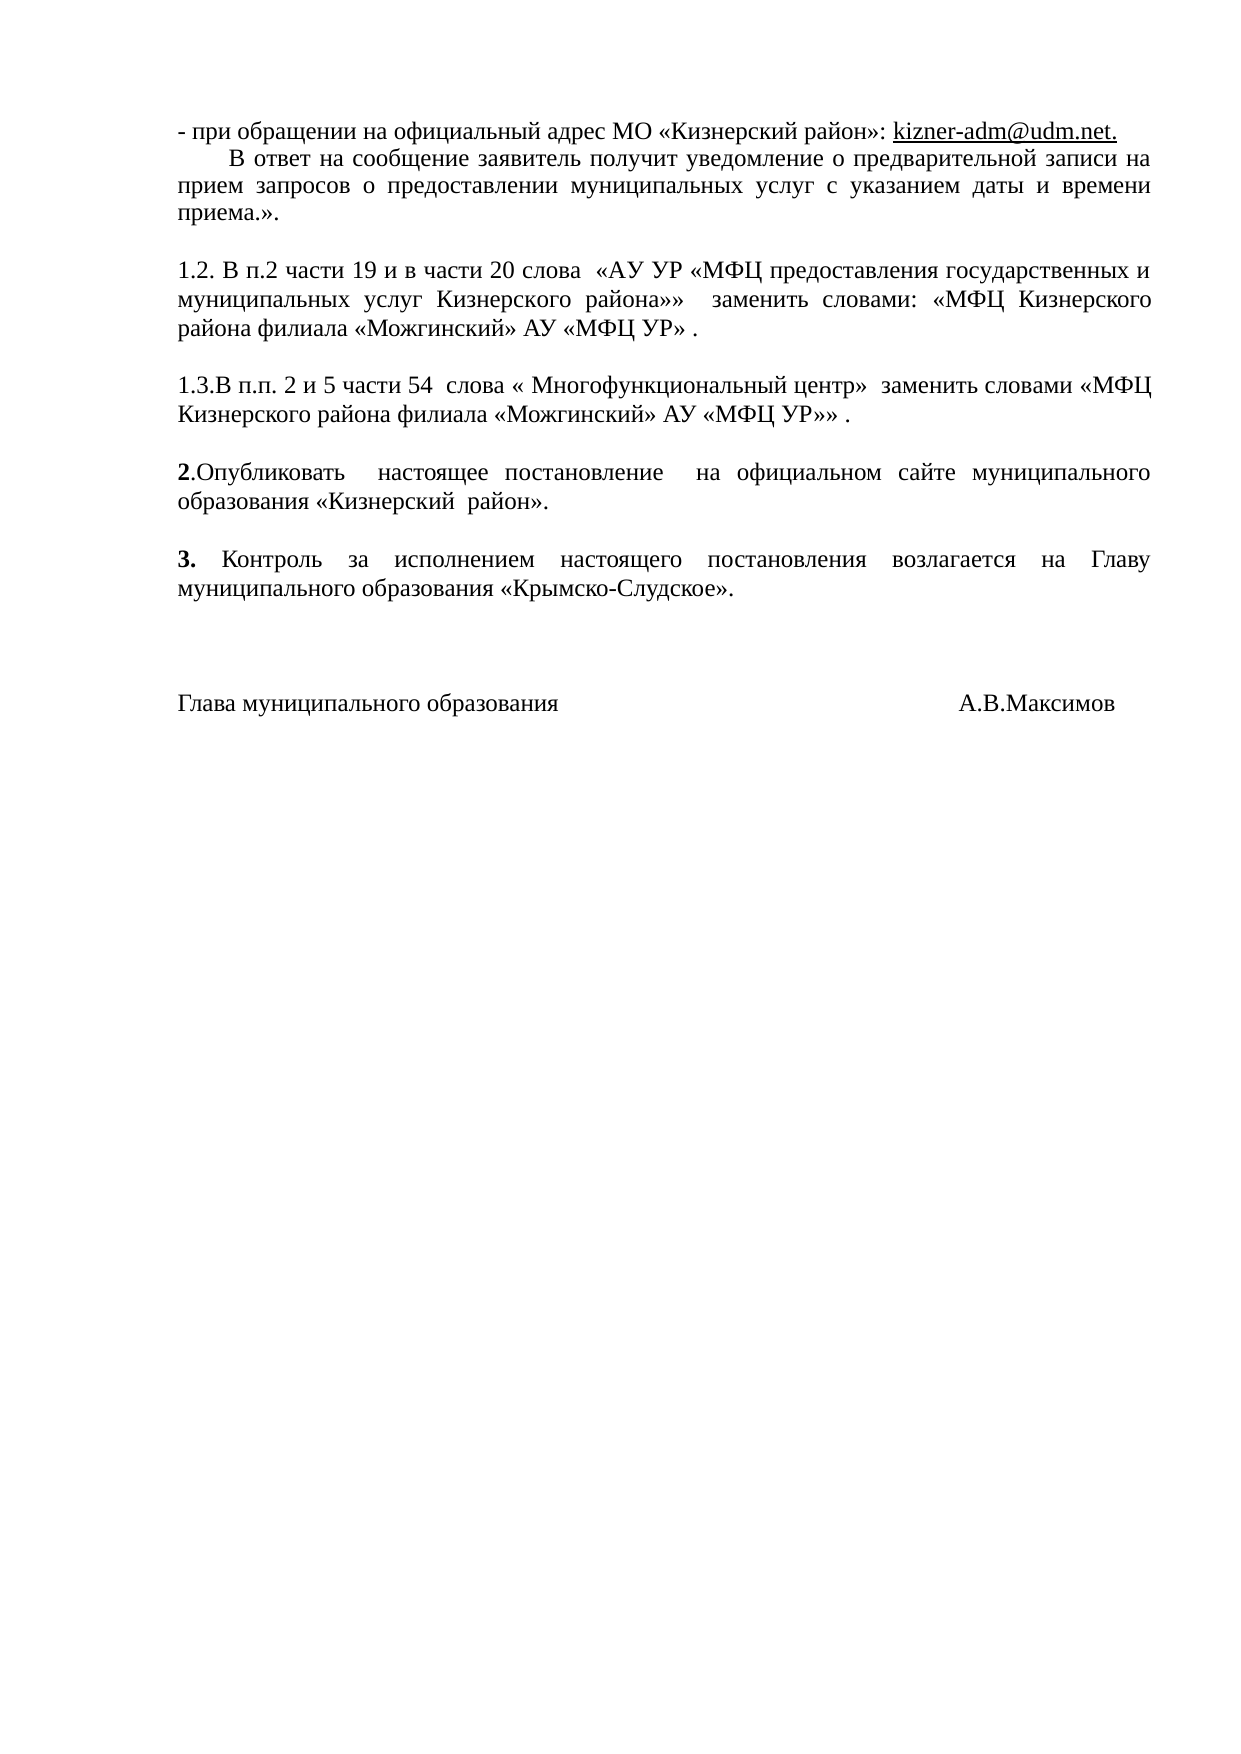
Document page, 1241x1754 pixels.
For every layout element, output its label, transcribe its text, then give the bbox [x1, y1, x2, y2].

text 2.Опубликовать настоящее постановление на официальном сайте муниципального образования «Кизнерский район». [177, 457, 1152, 515]
text 1.3.В п.п. 2 и 5 части 54 слова « Многофункциональный центр» заменить словами «МФЦ Кизнерского района филиала «Можгинский» АУ «МФЦ УР»» . [177, 371, 1152, 428]
text 3. Контроль за исполнением настоящего постановления возлагается на Главу муниципального образования «Крымско-Слудское». [177, 544, 1152, 601]
text - при обращении на официальный адрес МО «Кизнерский район»: kizner-adm@udm.net. [177, 118, 1152, 145]
text Глава муниципального образования А.В.Максимов [177, 688, 1152, 717]
text 1.2. В п.2 части 19 и в части 20 слова «АУ УР «МФЦ предоставления государственных и муниципальных услуг Кизнерского района»» заменить словами: «МФЦ Кизнерского района филиала «Можгинский» АУ «МФЦ УР» . [177, 255, 1152, 341]
text В ответ на сообщение заявитель получит уведомление о предварительной записи на прием запросов о предоставлении муниципальных услуг с указанием даты и времени приема.». [177, 145, 1152, 226]
